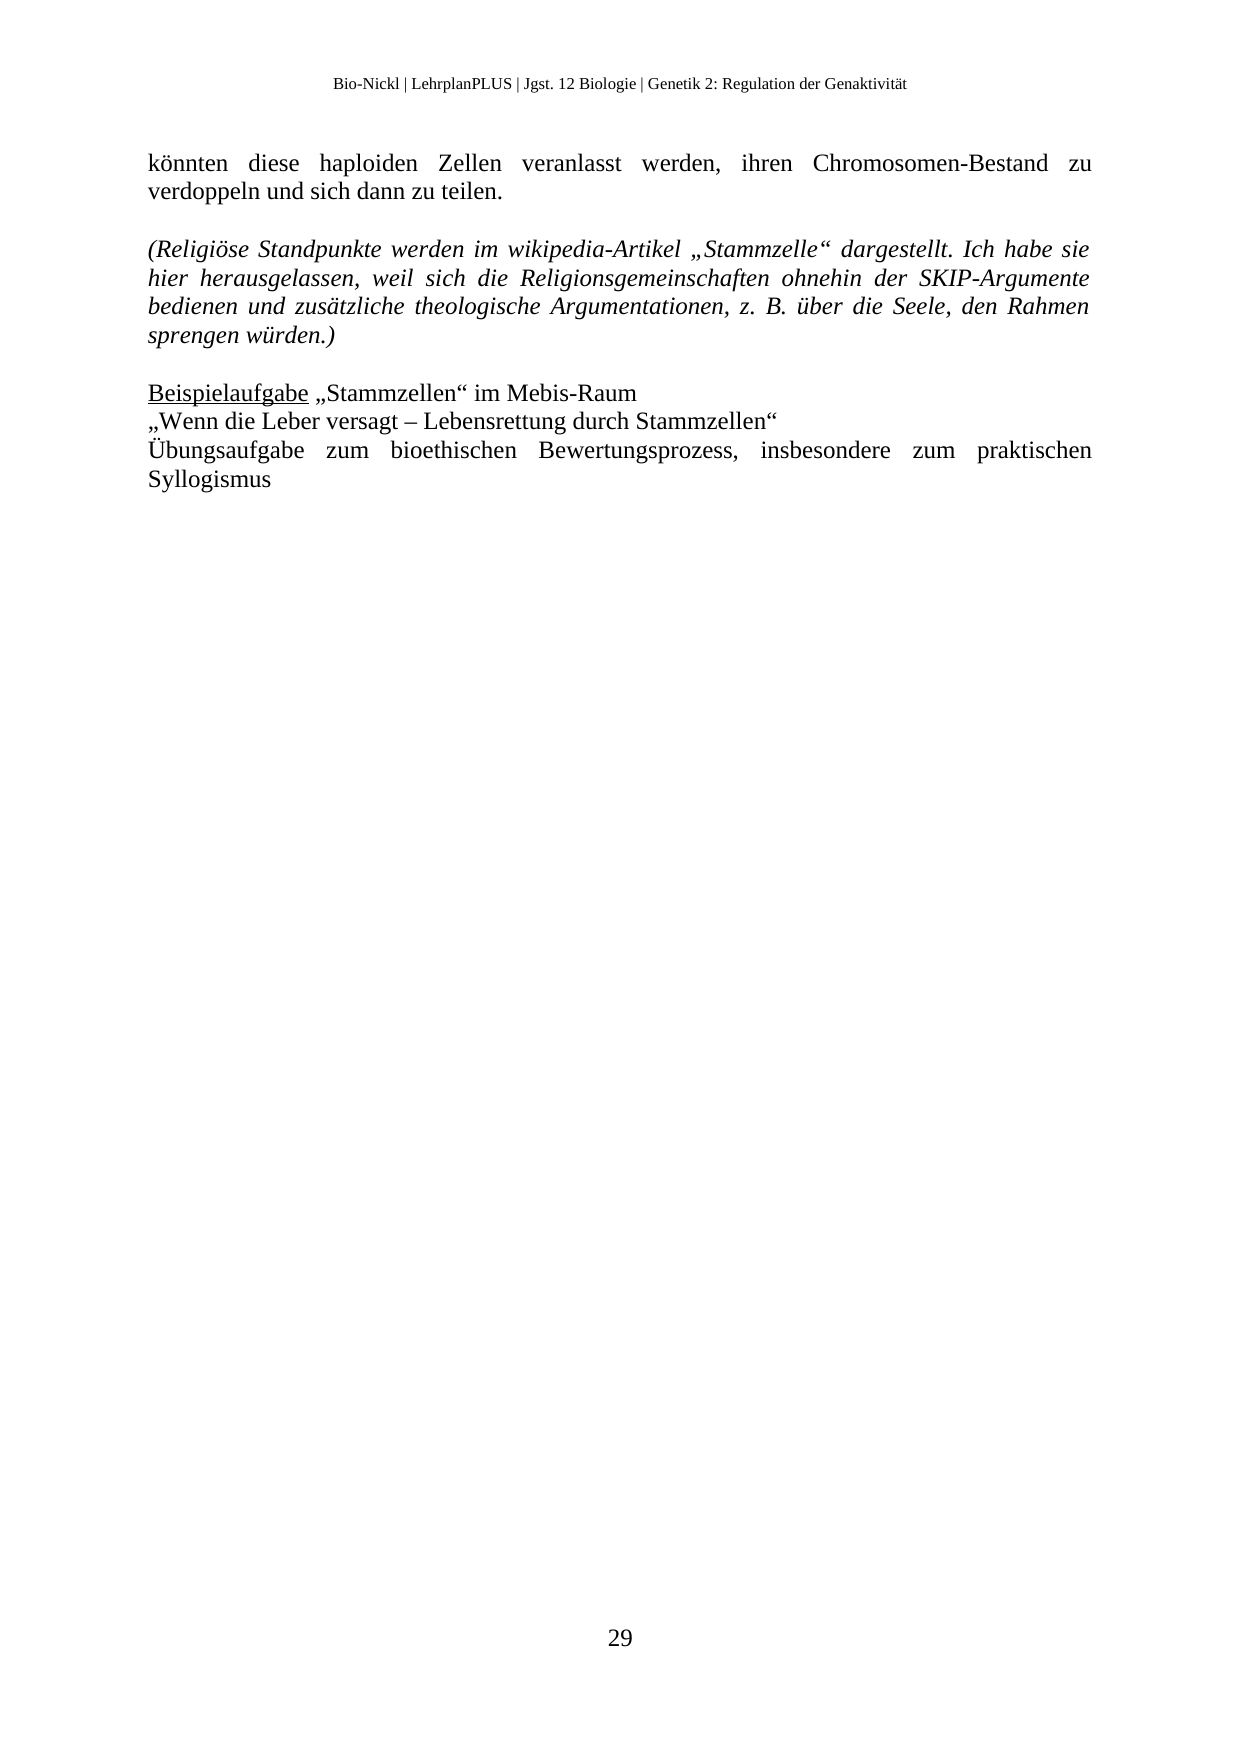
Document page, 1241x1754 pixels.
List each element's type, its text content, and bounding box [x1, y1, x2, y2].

text (Religiöse Standpunkte werden im wikipedia-Artikel „Stammzelle“ dargestellt. Ich habe sie hier herausgelassen, weil sich die Religionsgemeinschaften ohnehin der SKIP-Argumente bedienen und zusätzliche theologische Argumentationen, z. B. über die Seele, den Rahmen sprengen würden.) [148, 234, 1093, 349]
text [148, 148, 1093, 205]
text „Wenn die Leber versagt – Lebensrettung durch Stammzellen“ [148, 406, 1093, 435]
text Beispielaufgabe „Stammzellen“ im Mebis-Raum [148, 378, 1093, 406]
text Übungsaufgabe zum bioethischen Bewertungsprozess, insbesondere zum praktischen Syllogismus [148, 435, 1093, 493]
